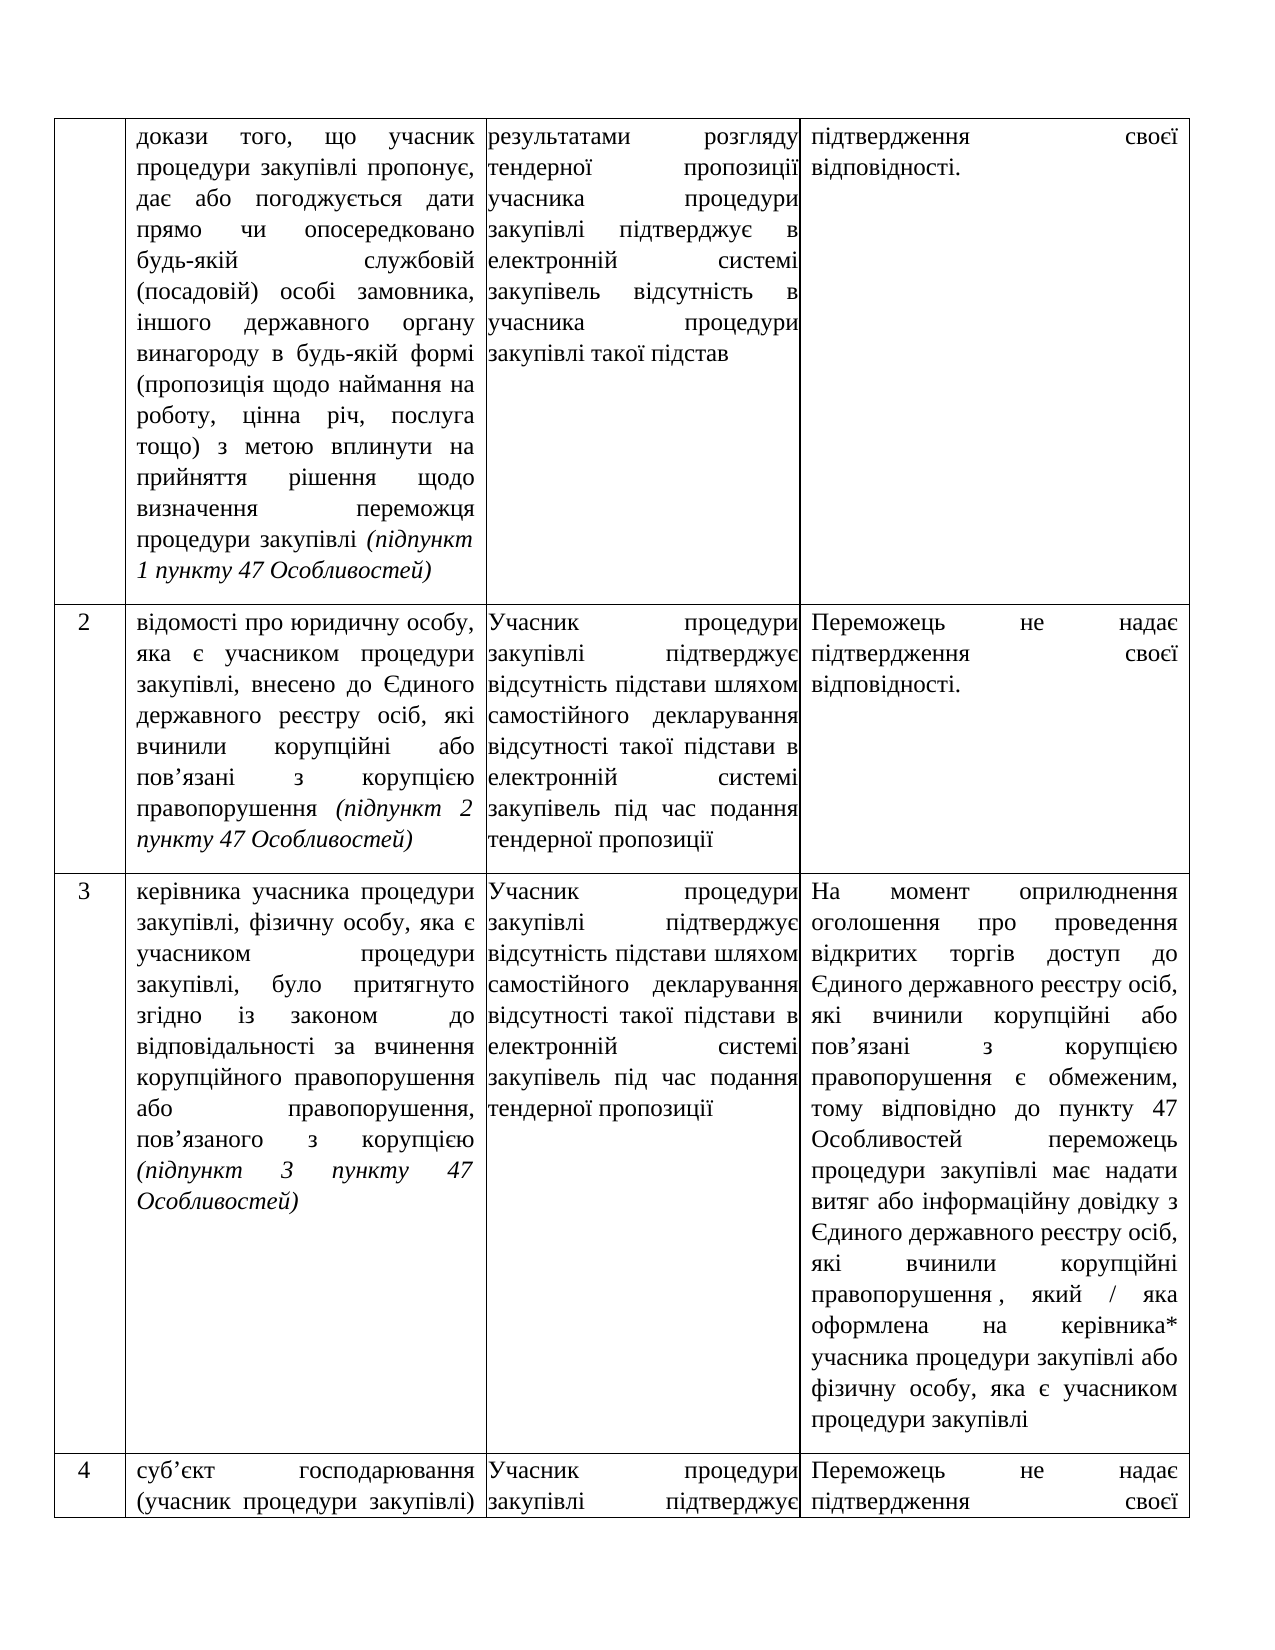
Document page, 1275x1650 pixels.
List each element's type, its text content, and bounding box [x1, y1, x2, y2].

table_cell Переможець не надає підтвердження своєї відповідності. [801, 605, 1189, 873]
table_cell На момент оприлюднення оголошення про проведення відкритих торгів доступ до Єдиного державного реєстру осіб, які вчинили корупційні або пов’язані з корупцією правопорушення є обмеженим, тому відповідно до пункту 47 Особливостей переможець процедури закупівлі має надати витяг або інформаційну довідку з Єдиного державного реєстру осіб, які вчинили корупційні правопорушення , який / яка оформлена на керівника* учасника процедури закупівлі або фізичну особу, яка є учасником процедури закупівлі [801, 874, 1189, 1453]
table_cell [801, 1454, 1189, 1517]
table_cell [801, 119, 1189, 604]
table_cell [126, 119, 486, 604]
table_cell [126, 1454, 486, 1517]
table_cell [487, 119, 799, 604]
table_cell 4 [55, 1454, 125, 1517]
table_cell відомості про юридичну особу, яка є учасником процедури закупівлі, внесено до Єдиного державного реєстру осіб, які вчинили корупційні або пов’язані з корупцією правопорушення (підпункт 2 пункту 47 Особливостей) [126, 605, 486, 873]
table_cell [487, 1454, 799, 1517]
table_cell 2 [55, 605, 125, 873]
table_cell 3 [55, 874, 125, 1453]
table_cell 1 [55, 119, 125, 604]
table_cell керівника учасника процедури закупівлі, фізичну особу, яка є учасником процедури закупівлі, було притягнуто згідно із законом до відповідальності за вчинення корупційного правопорушення або правопорушення, пов’язаного з корупцією (підпункт 3 пункту 47 Особливостей) [126, 874, 486, 1453]
